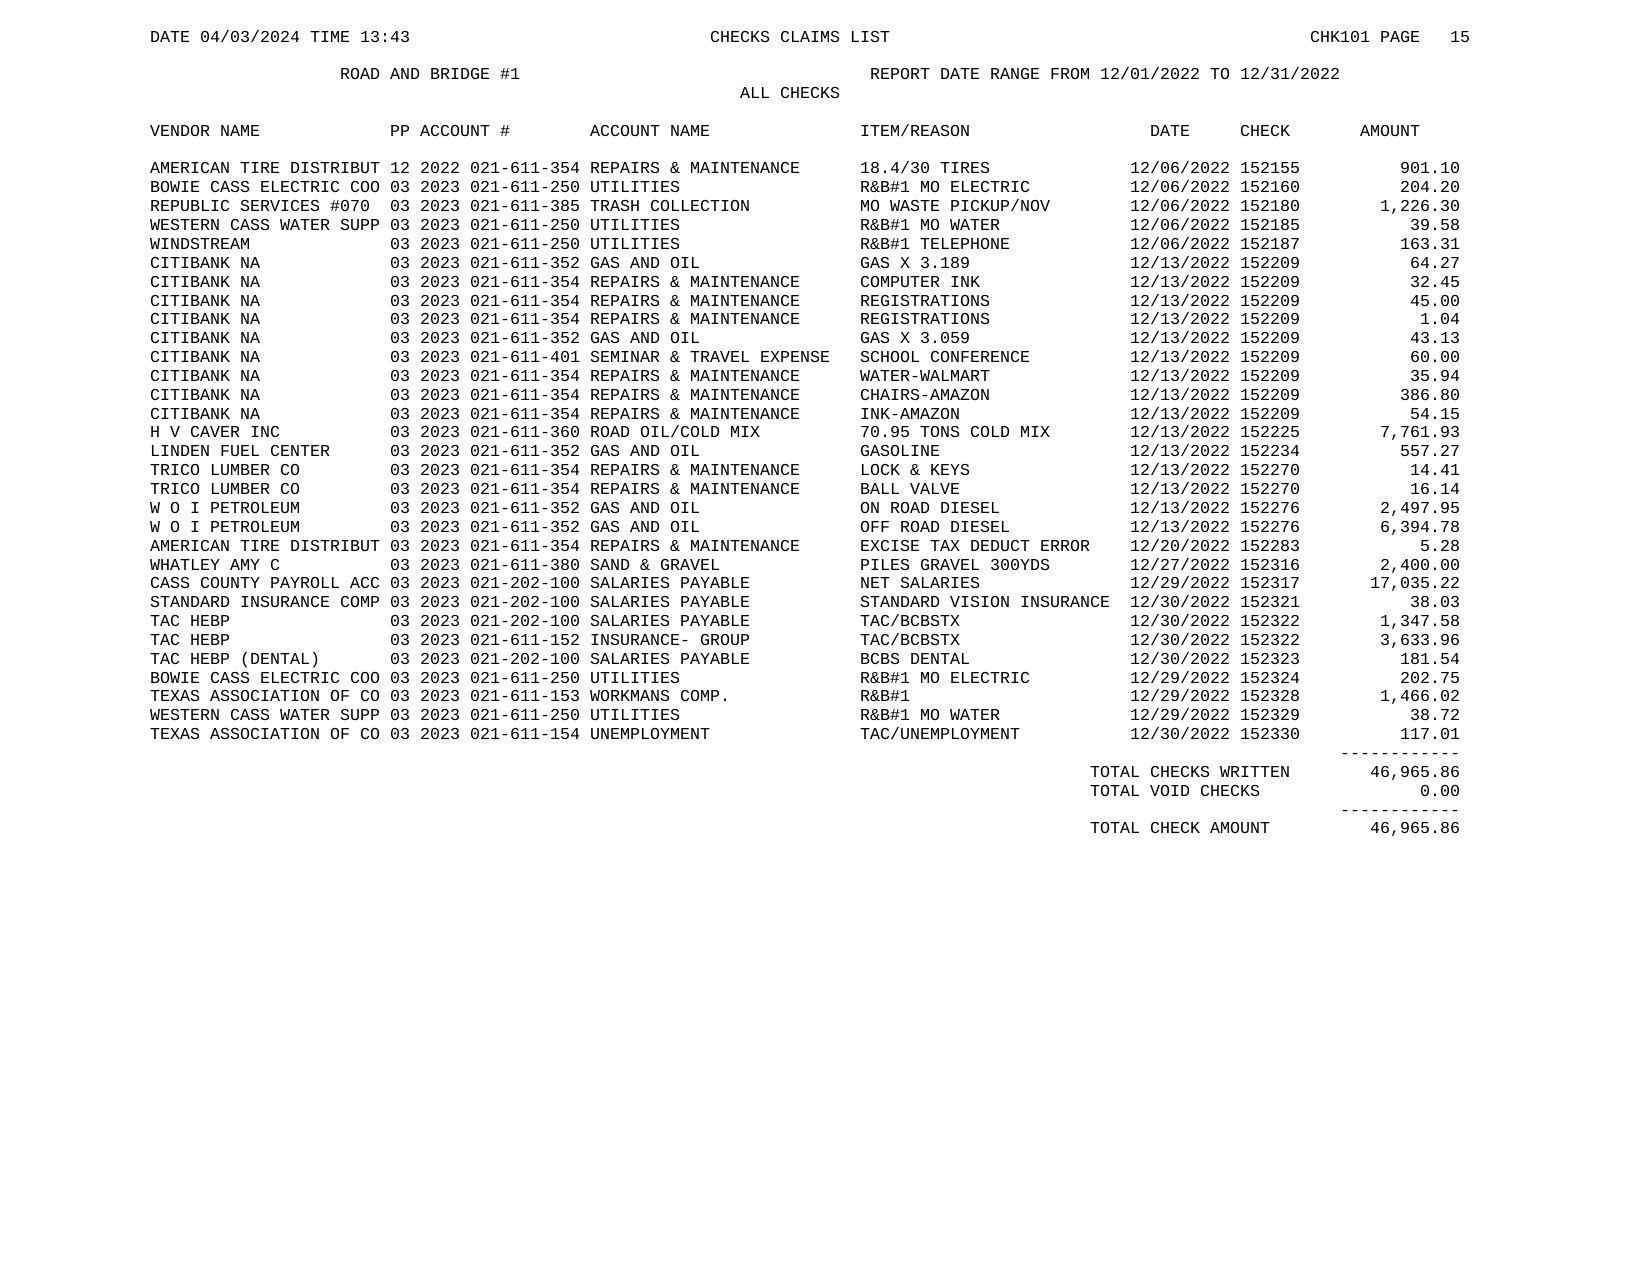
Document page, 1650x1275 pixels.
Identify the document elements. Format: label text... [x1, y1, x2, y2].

text CITIBANK NA 03 2023 021-611-354 REPAIRS & MAINTENANCE WATER-WALMART 12/13/2022 152209 35.94 [150, 367, 1500, 386]
text TAC HEBP 03 2023 021-611-152 INSURANCE- GROUP TAC/BCBSTX 12/30/2022 152322 3,633.96 [150, 631, 1500, 650]
text WHATLEY AMY C 03 2023 021-611-380 SAND & GRAVEL PILES GRAVEL 300YDS 12/27/2022 152316 2,400.00 [150, 556, 1500, 575]
text TAC HEBP (DENTAL) 03 2023 021-202-100 SALARIES PAYABLE BCBS DENTAL 12/30/2022 152323 181.54 [150, 650, 1500, 669]
text CITIBANK NA 03 2023 021-611-352 GAS AND OIL GAS X 3.059 12/13/2022 152209 43.13 [150, 330, 1500, 349]
text WESTERN CASS WATER SUPP 03 2023 021-611-250 UTILITIES R&B#1 MO WATER 12/29/2022 152329 38.72 [150, 707, 1500, 726]
text TRICO LUMBER CO 03 2023 021-611-354 REPAIRS & MAINTENANCE BALL VALVE 12/13/2022 152270 16.14 [150, 481, 1500, 499]
text TEXAS ASSOCIATION OF CO 03 2023 021-611-153 WORKMANS COMP. R&B#1 12/29/2022 152328 1,466.02 [150, 688, 1500, 707]
text VENDOR NAME PP ACCOUNT # ACCOUNT NAME ITEM/REASON DATE CHECK AMOUNT [150, 122, 1500, 141]
text CITIBANK NA 03 2023 021-611-354 REPAIRS & MAINTENANCE CHAIRS-AMAZON 12/13/2022 152209 386.80 [150, 386, 1500, 405]
text ALL CHECKS [150, 85, 1500, 103]
text CITIBANK NA 03 2023 021-611-352 GAS AND OIL GAS X 3.189 12/13/2022 152209 64.27 [150, 254, 1500, 273]
text CITIBANK NA 03 2023 021-611-354 REPAIRS & MAINTENANCE COMPUTER INK 12/13/2022 152209 32.45 [150, 273, 1500, 292]
text ------------ [150, 801, 1500, 820]
text BOWIE CASS ELECTRIC COO 03 2023 021-611-250 UTILITIES R&B#1 MO ELECTRIC 12/06/2022 152160 204.20 [150, 179, 1500, 198]
text TOTAL CHECKS WRITTEN 46,965.86 [150, 763, 1500, 782]
text TOTAL VOID CHECKS 0.00 [150, 782, 1500, 801]
text CITIBANK NA 03 2023 021-611-354 REPAIRS & MAINTENANCE REGISTRATIONS 12/13/2022 152209 1.04 [150, 311, 1500, 330]
text TEXAS ASSOCIATION OF CO 03 2023 021-611-154 UNEMPLOYMENT TAC/UNEMPLOYMENT 12/30/2022 152330 117.01 [150, 726, 1500, 744]
text STANDARD INSURANCE COMP 03 2023 021-202-100 SALARIES PAYABLE STANDARD VISION INSURANCE 12/30/2022 152321 38.03 [150, 594, 1500, 613]
text REPUBLIC SERVICES #070 03 2023 021-611-385 TRASH COLLECTION MO WASTE PICKUP/NOV 12/06/2022 152180 1,226.30 [150, 198, 1500, 217]
text BOWIE CASS ELECTRIC COO 03 2023 021-611-250 UTILITIES R&B#1 MO ELECTRIC 12/29/2022 152324 202.75 [150, 669, 1500, 688]
text CITIBANK NA 03 2023 021-611-354 REPAIRS & MAINTENANCE REGISTRATIONS 12/13/2022 152209 45.00 [150, 292, 1500, 311]
text AMERICAN TIRE DISTRIBUT 03 2023 021-611-354 REPAIRS & MAINTENANCE EXCISE TAX DEDUCT ERROR 12/20/2022 152283 5.28 [150, 537, 1500, 556]
text TRICO LUMBER CO 03 2023 021-611-354 REPAIRS & MAINTENANCE LOCK & KEYS 12/13/2022 152270 14.41 [150, 462, 1500, 481]
text W O I PETROLEUM 03 2023 021-611-352 GAS AND OIL ON ROAD DIESEL 12/13/2022 152276 2,497.95 [150, 499, 1500, 518]
text H V CAVER INC 03 2023 021-611-360 ROAD OIL/COLD MIX 70.95 TONS COLD MIX 12/13/2022 152225 7,761.93 [150, 424, 1500, 443]
text LINDEN FUEL CENTER 03 2023 021-611-352 GAS AND OIL GASOLINE 12/13/2022 152234 557.27 [150, 443, 1500, 462]
text DATE 04/03/2024 TIME 13:43 CHECKS CLAIMS LIST CHK101 PAGE 15 [150, 28, 1500, 47]
text WESTERN CASS WATER SUPP 03 2023 021-611-250 UTILITIES R&B#1 MO WATER 12/06/2022 152185 39.58 [150, 217, 1500, 236]
text CASS COUNTY PAYROLL ACC 03 2023 021-202-100 SALARIES PAYABLE NET SALARIES 12/29/2022 152317 17,035.22 [150, 575, 1500, 594]
text AMERICAN TIRE DISTRIBUT 12 2022 021-611-354 REPAIRS & MAINTENANCE 18.4/30 TIRES 12/06/2022 152155 901.10 [150, 160, 1500, 179]
text CITIBANK NA 03 2023 021-611-354 REPAIRS & MAINTENANCE INK-AMAZON 12/13/2022 152209 54.15 [150, 405, 1500, 424]
text ROAD AND BRIDGE #1 REPORT DATE RANGE FROM 12/01/2022 TO 12/31/2022 [150, 66, 1500, 85]
text WINDSTREAM 03 2023 021-611-250 UTILITIES R&B#1 TELEPHONE 12/06/2022 152187 163.31 [150, 236, 1500, 254]
text TAC HEBP 03 2023 021-202-100 SALARIES PAYABLE TAC/BCBSTX 12/30/2022 152322 1,347.58 [150, 613, 1500, 631]
text CITIBANK NA 03 2023 021-611-401 SEMINAR & TRAVEL EXPENSE SCHOOL CONFERENCE 12/13/2022 152209 60.00 [150, 349, 1500, 367]
text TOTAL CHECK AMOUNT 46,965.86 [150, 820, 1500, 839]
text W O I PETROLEUM 03 2023 021-611-352 GAS AND OIL OFF ROAD DIESEL 12/13/2022 152276 6,394.78 [150, 518, 1500, 537]
text ------------ [150, 744, 1500, 763]
